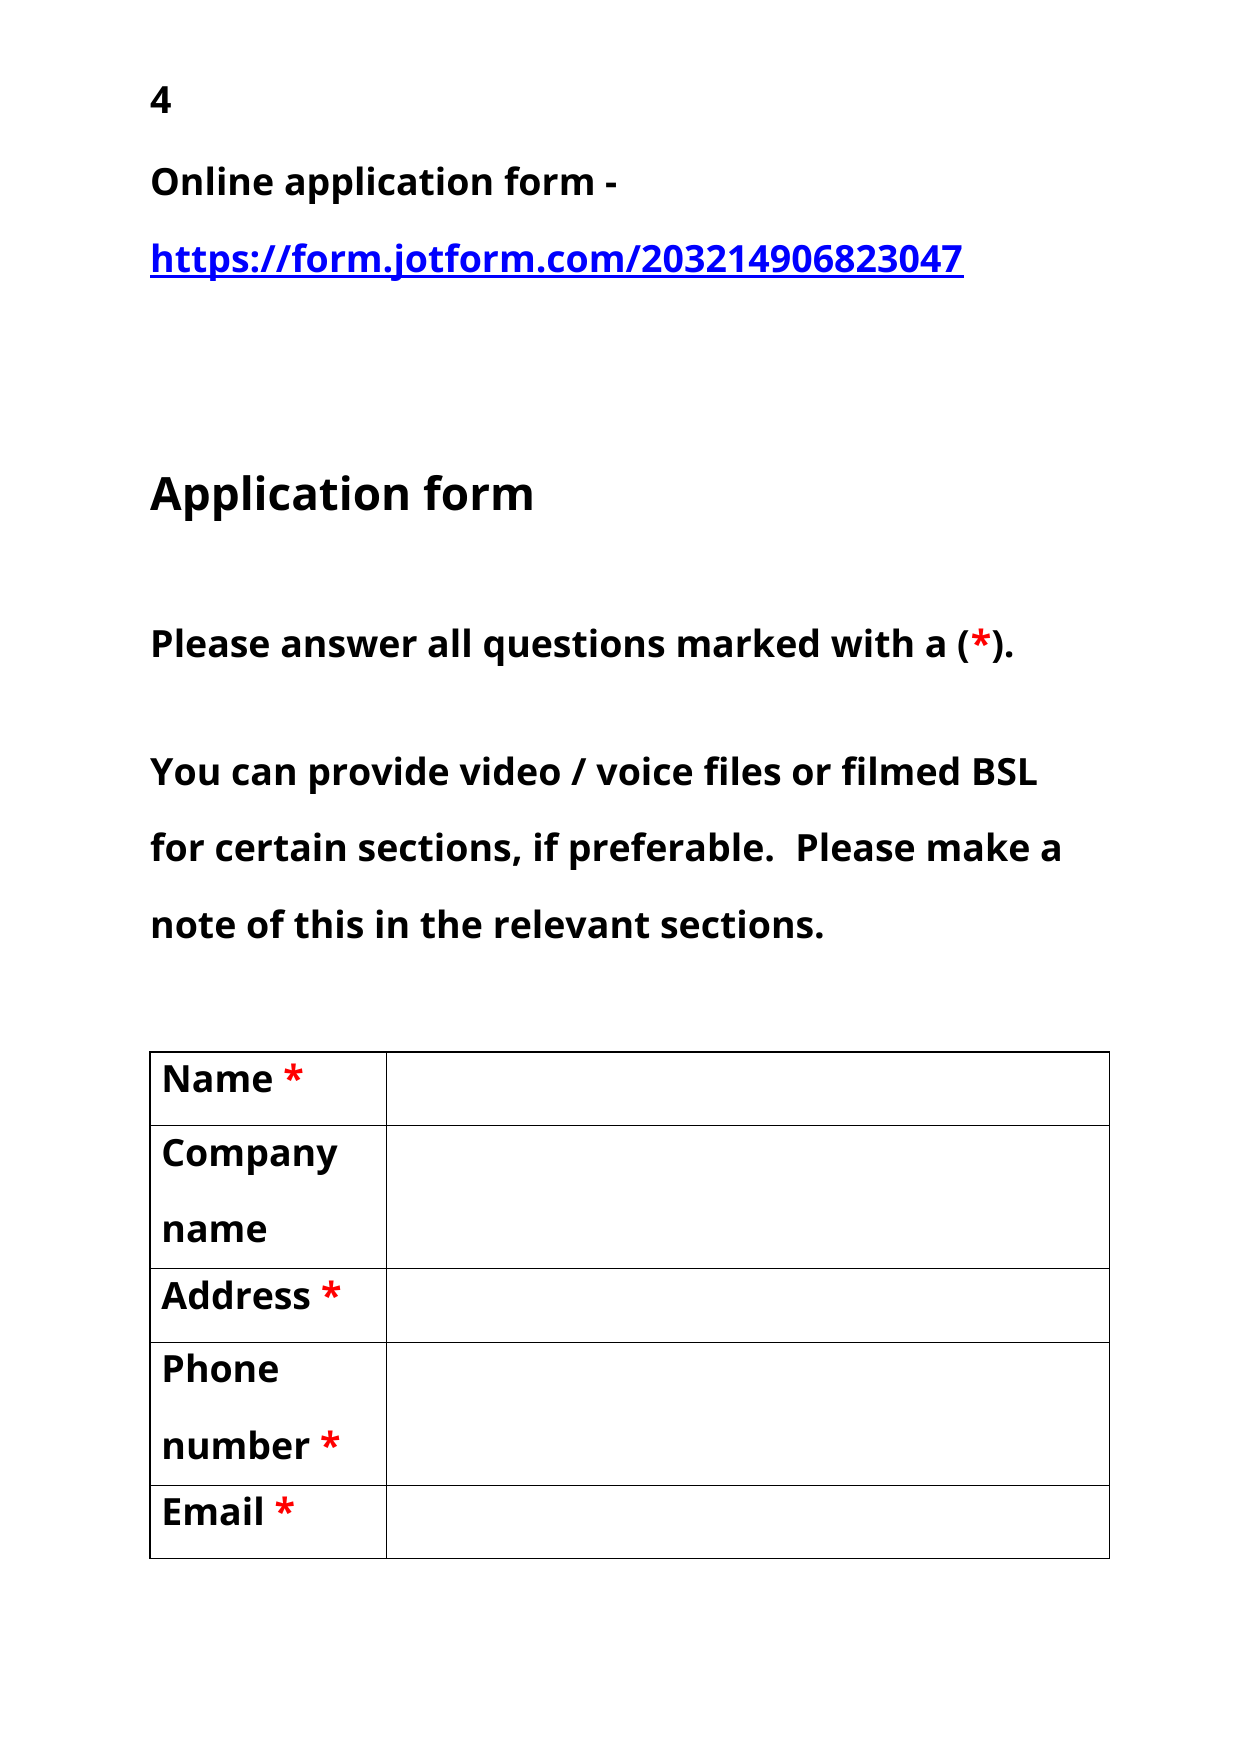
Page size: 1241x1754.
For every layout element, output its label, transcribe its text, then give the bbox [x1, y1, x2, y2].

table_cell [387, 1269, 1109, 1342]
table_cell [387, 1343, 1109, 1484]
table_header [387, 1053, 1109, 1125]
text You can provide video / voice files or filmed BSL for certain sections, if preferable. Please make a note of this in the relevant sections. [150, 745, 1090, 949]
text Please answer all questions marked with a (*). [150, 617, 1090, 668]
table_cell Phone number * [151, 1343, 386, 1484]
table_cell Address * [151, 1269, 386, 1342]
text Online application form - https://form.jotform.com/203214906823047 [150, 155, 1090, 283]
table_cell [387, 1486, 1109, 1558]
table_cell [387, 1126, 1109, 1268]
table_cell Email * [151, 1486, 386, 1558]
table_header Name * [151, 1053, 386, 1125]
text Application form [150, 462, 1090, 524]
table_cell Company name [151, 1126, 386, 1268]
